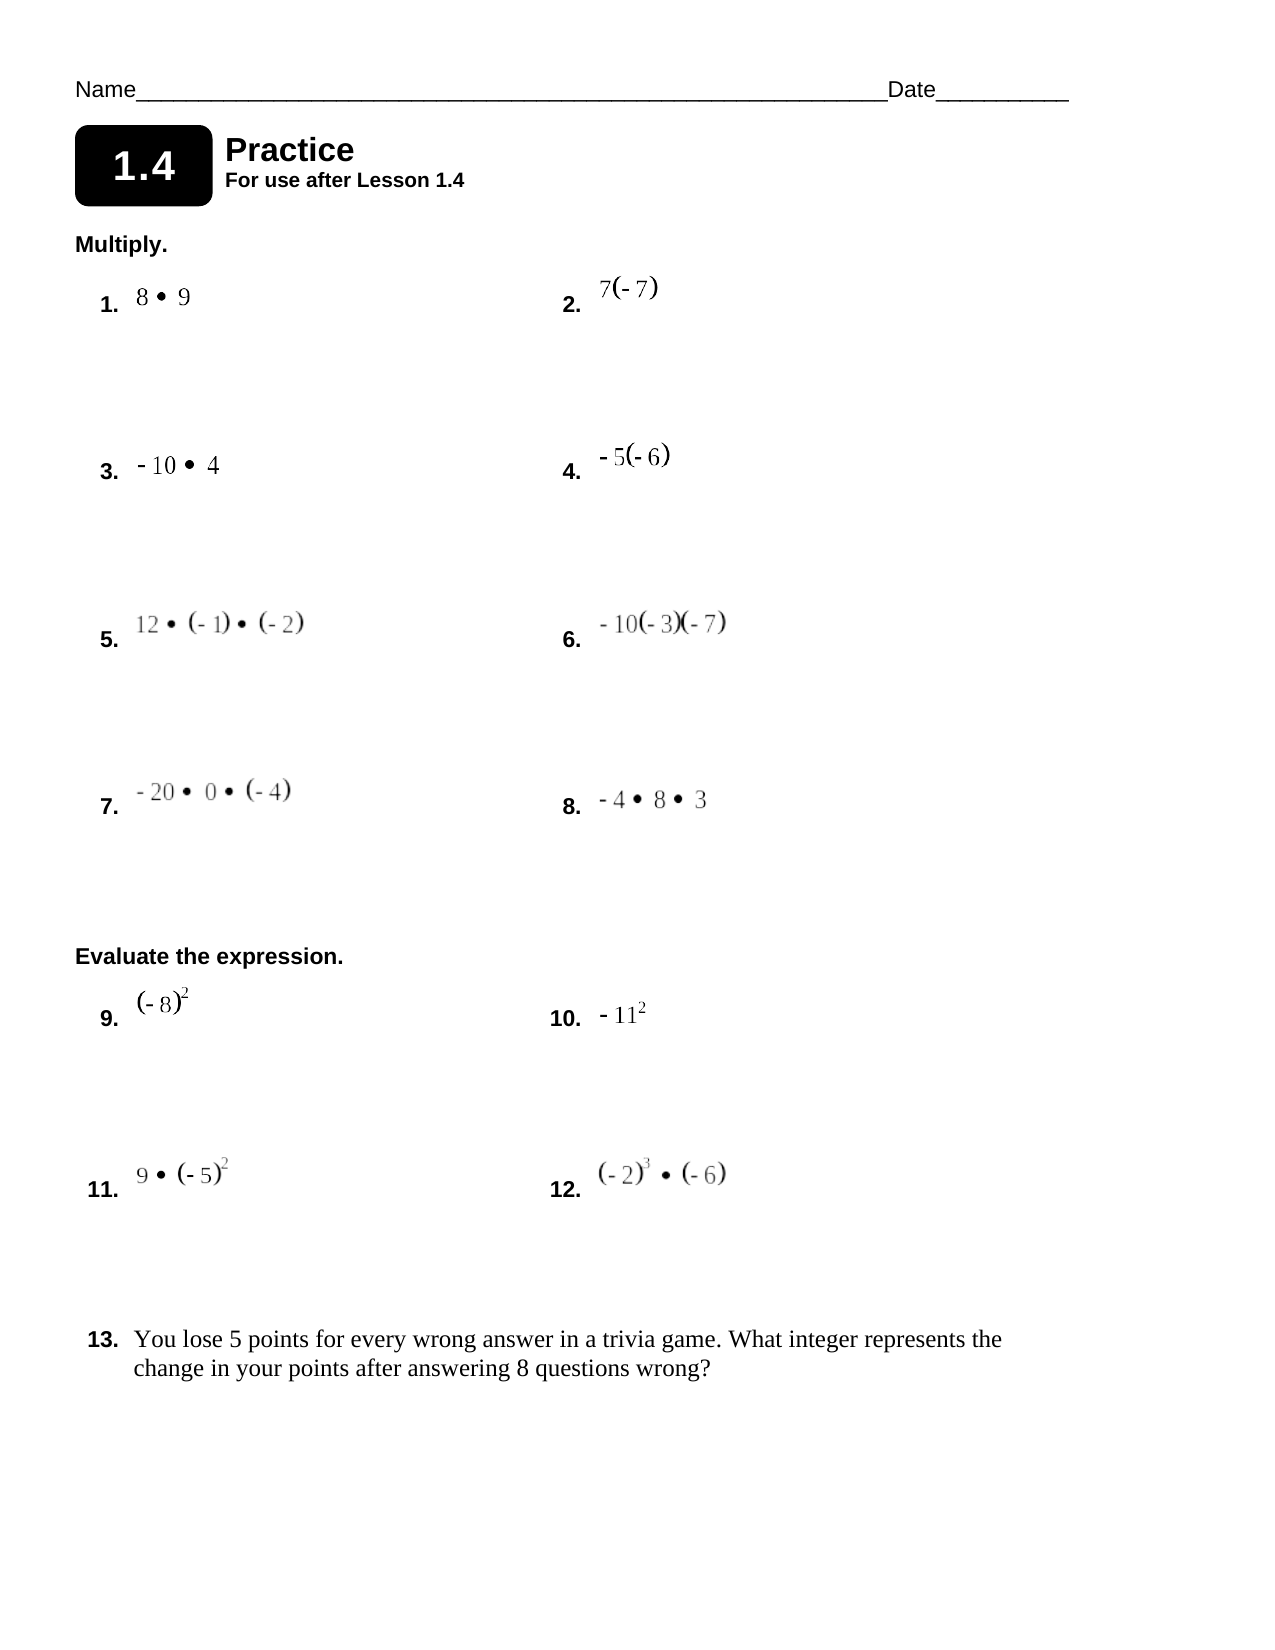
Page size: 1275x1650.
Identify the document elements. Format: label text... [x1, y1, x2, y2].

list 11. 12. [75, 1153, 1200, 1202]
list 5. 6. [75, 605, 1200, 652]
list 7. 8. [75, 773, 1200, 819]
list 3. 4. [75, 438, 1200, 484]
list 13. You lose 5 points for every wrong answer in a trivia game. What integer represents the change in your points after answering 8 questions wrong? [75, 1323, 1025, 1382]
text Name Date [75, 75, 1200, 102]
list 9. 10. [75, 982, 1200, 1032]
text Evaluate the expression. [75, 940, 1025, 969]
text Multiply. [75, 114, 1025, 258]
list 1. 2. [75, 270, 1200, 317]
